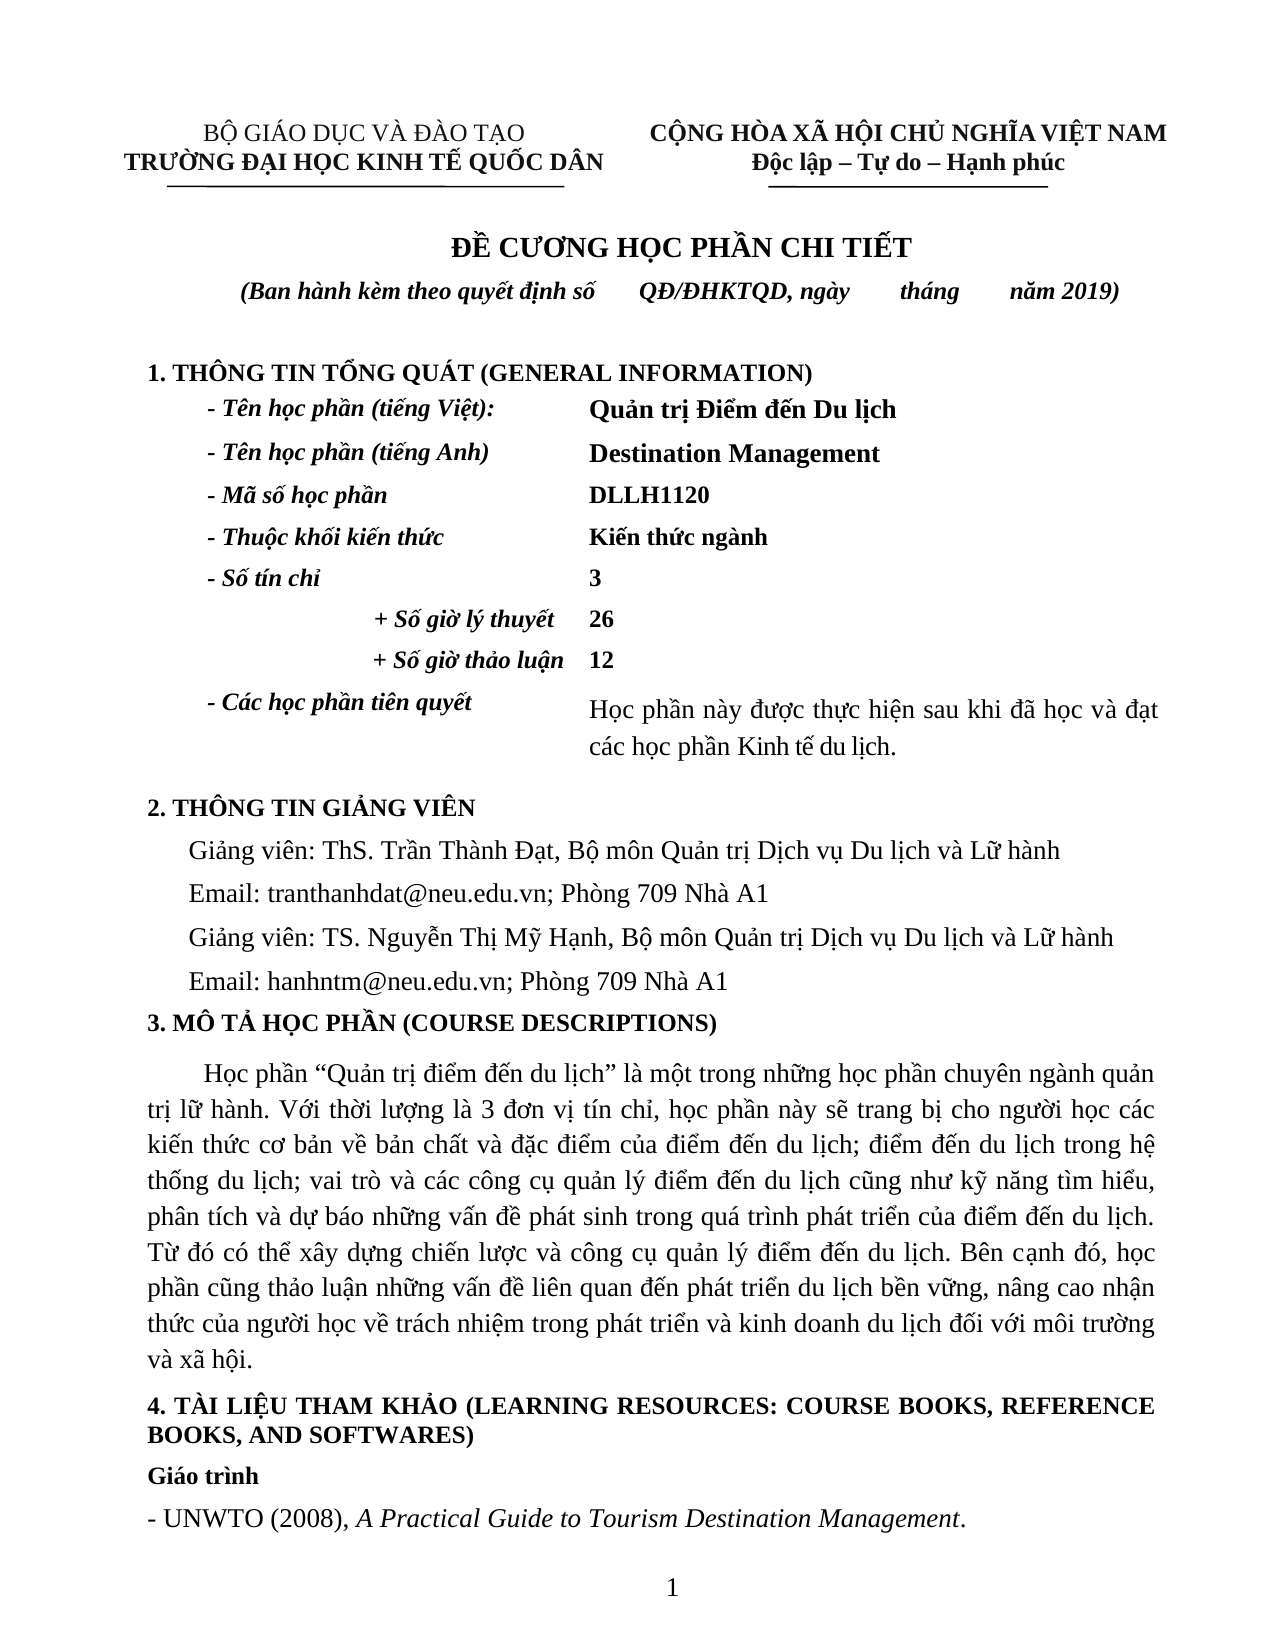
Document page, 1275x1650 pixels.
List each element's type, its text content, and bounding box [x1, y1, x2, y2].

table_cell + Số giờ thảo luận [196, 639, 578, 681]
table_cell - Tên học phần (tiếng Anh) [196, 431, 578, 474]
text Email: hanhntm@neu.edu.vn; Phòng 709 Nhà A1 [147, 965, 1156, 996]
text Giảng viên: TS. Nguyễn Thị Mỹ Hạnh, Bộ môn Quản trị Dịch vụ Du lịch và Lữ hành [147, 921, 1156, 952]
table_cell + Số giờ lý thuyết [196, 598, 578, 639]
text Giảng viên: ThS. Trần Thành Đạt, Bộ môn Quản trị Dịch vụ Du lịch và Lữ hành [147, 834, 1156, 865]
table_cell - Thuộc khối kiến thức [196, 516, 578, 557]
text ĐỀ CƯƠNG HỌC PHẦN CHI TIẾT [147, 230, 1156, 263]
table_cell 26 [578, 598, 1170, 639]
table_cell 3 [578, 557, 1170, 598]
table_cell - Số tín chỉ [196, 557, 578, 598]
table_header - Tên học phần (tiếng Việt): [196, 387, 578, 431]
table_cell Học phần này được thực hiện sau khi đã học và đạt các học phần Kinh tế du lịch. [578, 681, 1170, 780]
text - UNWTO (2008), A Practical Guide to Tourism Destination Management. [147, 1502, 1156, 1533]
table_header BỘ GIÁO DỤC VÀ ĐÀO TẠO TRƯỜNG ĐẠI HỌC KINH TẾ QUỐC DÂN [107, 119, 620, 176]
text Giáo trình [147, 1461, 1156, 1490]
table_header Quản trị Điểm đến Du lịch [578, 387, 1170, 431]
table_cell Kiến thức ngành [578, 516, 1170, 557]
text 3. MÔ TẢ HỌC PHẦN (COURSE DESCRIPTIONS) [147, 1008, 1156, 1037]
text Email: tranthanhdat@neu.edu.vn; Phòng 709 Nhà A1 [147, 878, 1156, 909]
text 4. TÀI LIỆU THAM KHẢO (LEARNING RESOURCES: COURSE BOOKS, REFERENCE BOOKS, AND SOFTWARES) [147, 1391, 1156, 1448]
text 1. THÔNG TIN TỔNG QUÁT (GENERAL INFORMATION) [147, 358, 1156, 387]
text 2. THÔNG TIN GIẢNG VIÊN [147, 793, 1156, 821]
table_cell Destination Management [578, 431, 1170, 474]
table_cell DLLH1120 [578, 474, 1170, 516]
table_cell 12 [578, 639, 1170, 681]
table_header CỘNG HÒA XÃ HỘI CHỦ NGHĨA VIỆT NAM Độc lập – Tự do – Hạnh phúc [620, 119, 1196, 176]
table_cell - Mã số học phần [196, 474, 578, 516]
text (Ban hành kèm theo quyết định số QĐ/ĐHKTQD, ngày tháng năm 2019) [147, 276, 1156, 304]
table_cell - Các học phần tiên quyết [196, 681, 578, 780]
text Học phần “Quản trị điểm đến du lịch” là một trong những học phần chuyên ngành quản trị lữ hành. Với thời lượng là 3 đơn vị tín chỉ, học phần này sẽ trang bị cho người học các kiến thức cơ bản về bản chất và đặc điểm của điểm đến du lịch; điểm đến du lịch trong hệ thống du lịch; vai trò và các công cụ quản lý điểm đến du lịch cũng như kỹ năng tìm hiểu, phân tích và dự báo những vấn đề phát sinh trong quá trình phát triển của điểm đến du lịch. Từ đó có thể xây dựng chiến lược và công cụ quản lý điểm đến du lịch. Bên cạnh đó, học phần cũng thảo luận những vấn đề liên quan đến phát triển du lịch bền vững, nâng cao nhận thức của người học về trách nhiệm trong phát triển và kinh doanh du lịch đối với môi trường và xã hội. [147, 1057, 1156, 1374]
